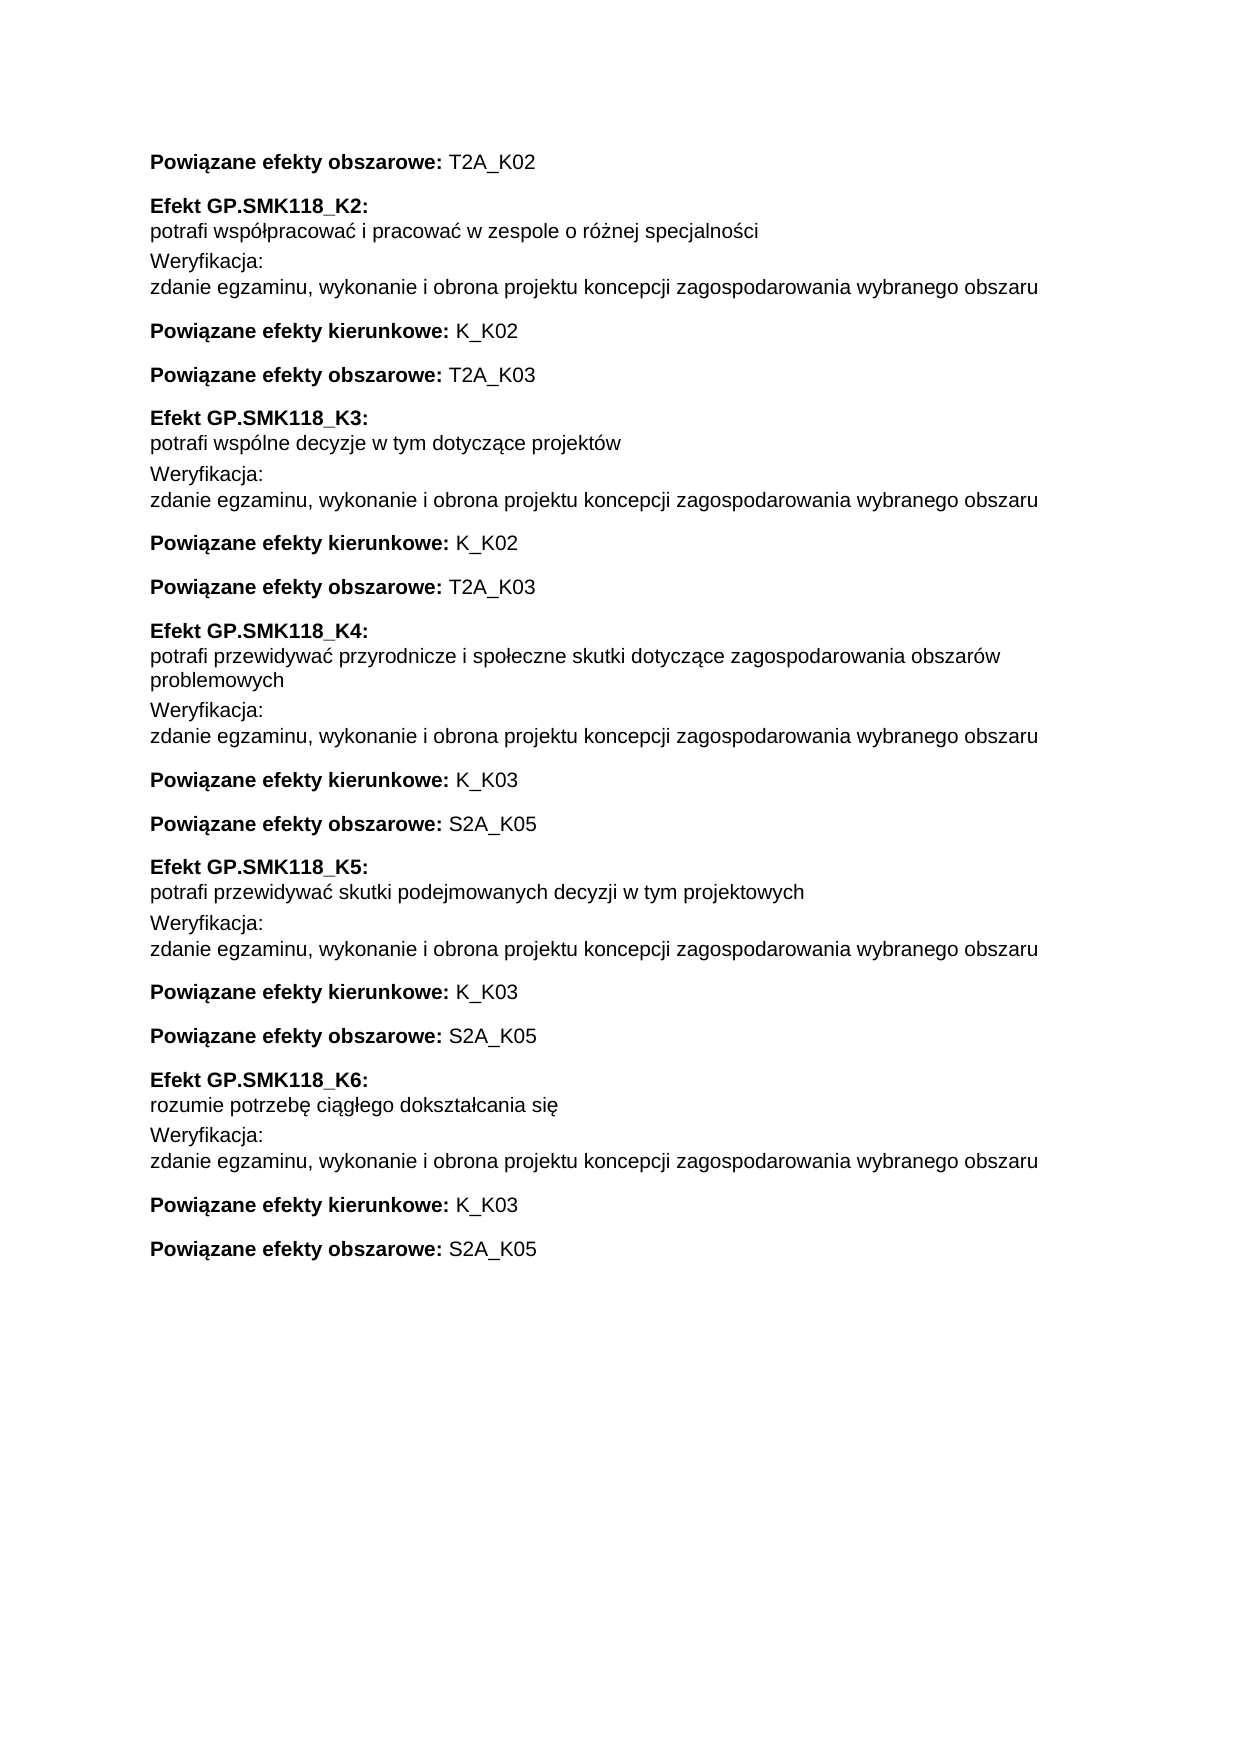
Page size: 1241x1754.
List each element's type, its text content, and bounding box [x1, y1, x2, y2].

text zdanie egzaminu, wykonanie i obrona projektu koncepcji zagospodarowania wybranego obszaru [150, 936, 1090, 960]
text Weryfikacja: [150, 910, 1090, 934]
text zdanie egzaminu, wykonanie i obrona projektu koncepcji zagospodarowania wybranego obszaru [150, 724, 1090, 748]
text Efekt GP.SMK118_K6: [150, 1068, 1090, 1092]
text Powiązane efekty obszarowe: T2A_K02 [150, 150, 1090, 174]
text potrafi wspólne decyzje w tym dotyczące projektów [150, 431, 1090, 455]
text Powiązane efekty kierunkowe: K_K03 [150, 768, 1090, 792]
text zdanie egzaminu, wykonanie i obrona projektu koncepcji zagospodarowania wybranego obszaru [150, 1149, 1090, 1173]
text Efekt GP.SMK118_K4: [150, 619, 1090, 643]
text Efekt GP.SMK118_K5: [150, 855, 1090, 879]
text potrafi przewidywać przyrodnicze i społeczne skutki dotyczące zagospodarowania obszarów problemowych [150, 644, 1090, 692]
text Powiązane efekty obszarowe: T2A_K03 [150, 575, 1090, 599]
text zdanie egzaminu, wykonanie i obrona projektu koncepcji zagospodarowania wybranego obszaru [150, 275, 1090, 299]
text potrafi współpracować i pracować w zespole o różnej specjalności [150, 219, 1090, 243]
text Weryfikacja: [150, 249, 1090, 273]
text zdanie egzaminu, wykonanie i obrona projektu koncepcji zagospodarowania wybranego obszaru [150, 487, 1090, 511]
text Efekt GP.SMK118_K2: [150, 194, 1090, 218]
text potrafi przewidywać skutki podejmowanych decyzji w tym projektowych [150, 880, 1090, 904]
text Powiązane efekty obszarowe: T2A_K03 [150, 362, 1090, 386]
text Powiązane efekty obszarowe: S2A_K05 [150, 1236, 1090, 1260]
text Efekt GP.SMK118_K3: [150, 406, 1090, 430]
text Powiązane efekty kierunkowe: K_K03 [150, 980, 1090, 1004]
text Weryfikacja: [150, 698, 1090, 722]
text Weryfikacja: [150, 1123, 1090, 1147]
text rozumie potrzebę ciągłego dokształcania się [150, 1093, 1090, 1117]
text Powiązane efekty kierunkowe: K_K03 [150, 1193, 1090, 1217]
text Powiązane efekty obszarowe: S2A_K05 [150, 1024, 1090, 1048]
text Weryfikacja: [150, 461, 1090, 485]
text Powiązane efekty kierunkowe: K_K02 [150, 531, 1090, 555]
text Powiązane efekty kierunkowe: K_K02 [150, 319, 1090, 343]
text Powiązane efekty obszarowe: S2A_K05 [150, 811, 1090, 835]
